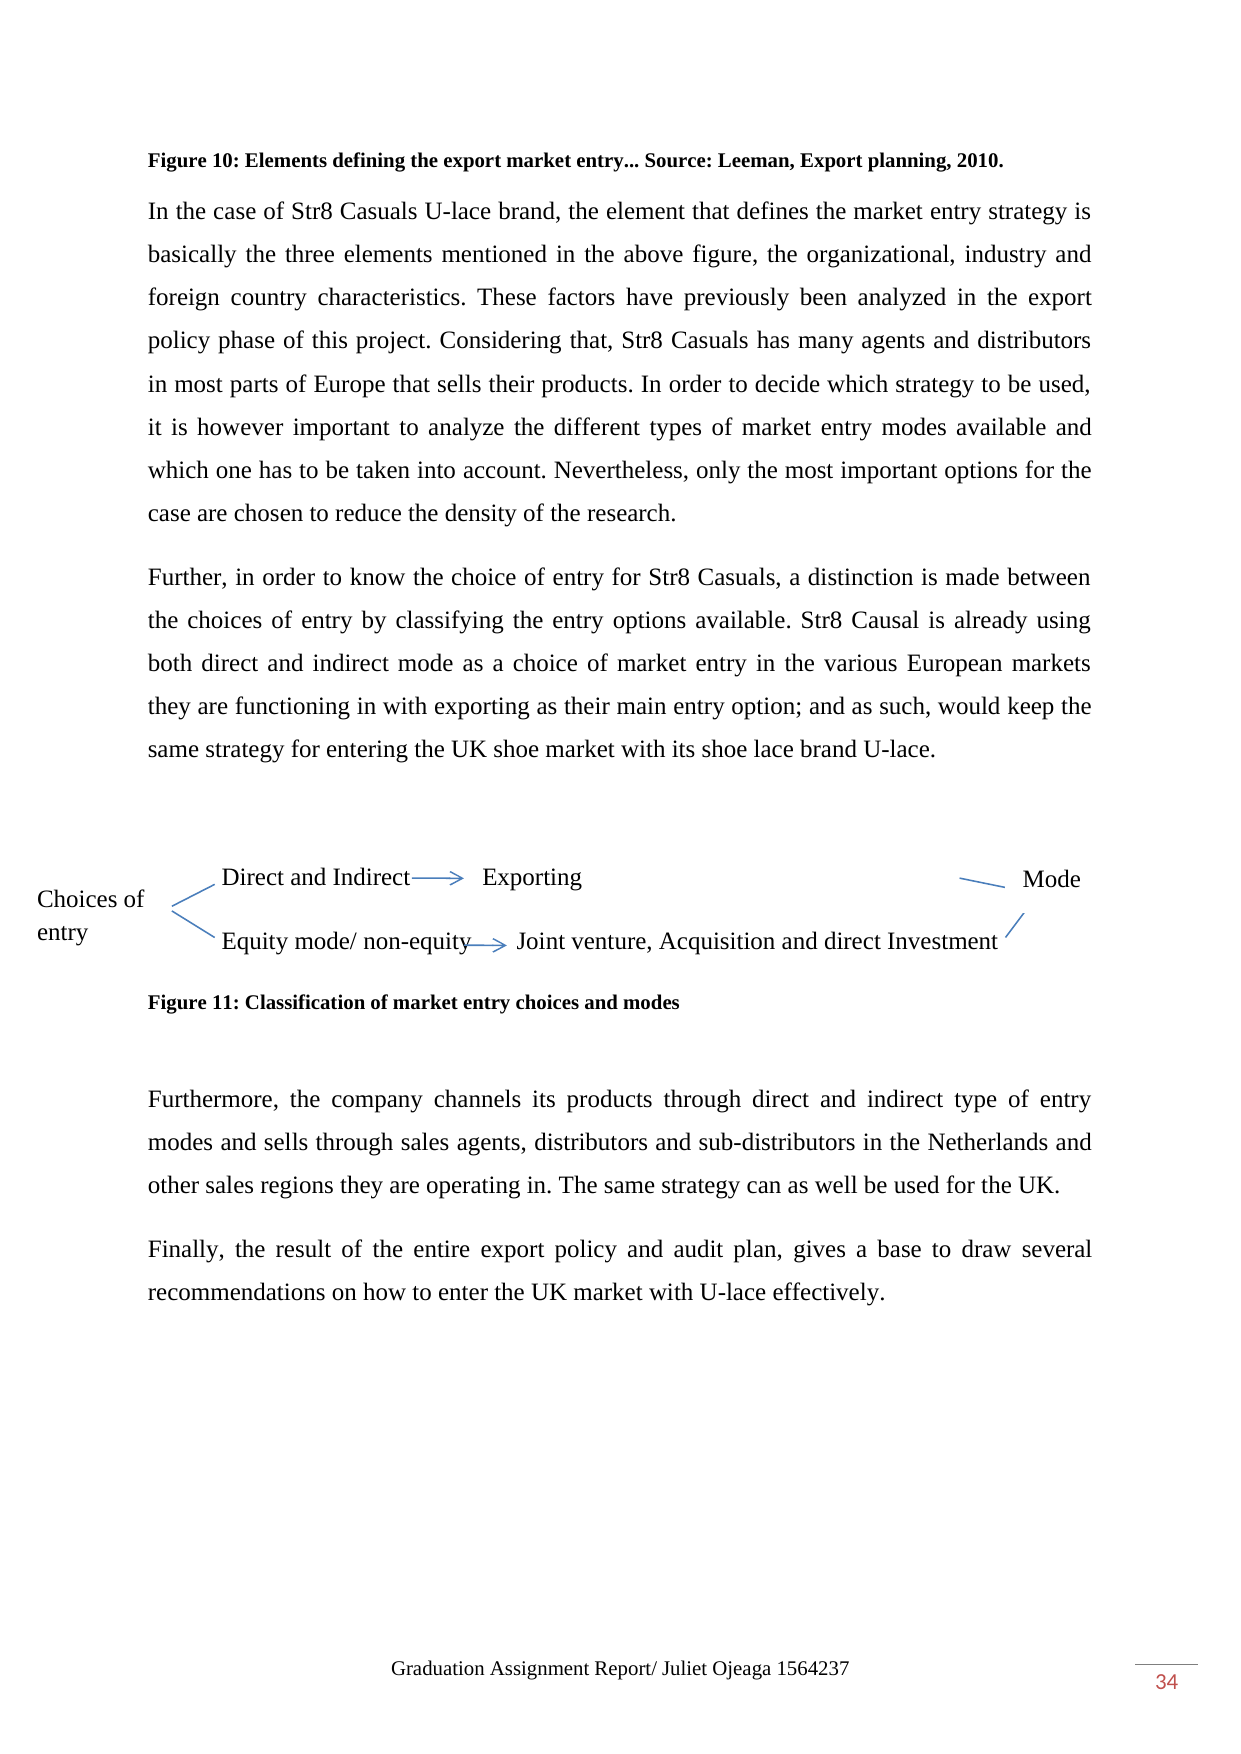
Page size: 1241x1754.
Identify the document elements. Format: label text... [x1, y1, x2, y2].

text Equity mode/ non-equity Joint venture, Acquisition and direct Investment [174, 926, 1093, 955]
text Further, in order to know the choice of entry for Str8 Casuals, a distinction is made between the choices of entry by classifying the entry options available. Str8 Causal is already using both direct and indirect mode as a choice of market entry in the various European markets they are functioning in with exporting as their main entry option; and as such, would keep the same strategy for entering the UK shoe market with its shoe lace brand U-lace. [148, 562, 1093, 763]
text Figure 11: Classification of market entry choices and modes [148, 990, 1093, 1014]
text In the case of Str8 Casuals U-lace brand, the element that defines the market entry strategy is basically the three elements mentioned in the above figure, the organizational, industry and foreign country characteristics. These factors have previously been analyzed in the export policy phase of this project. Considering that, Str8 Casuals has many agents and distributors in most parts of Europe that sells their products. In order to decide which strategy to be used, it is however important to analyze the different types of market entry modes available and which one has to be taken into account. Nevertheless, only the most important options for the case are chosen to reduce the density of the research. [148, 196, 1093, 527]
text Finally, the result of the entire export policy and audit plan, gives a base to draw several recommendations on how to enter the UK market with U-lace effectively. [148, 1234, 1093, 1306]
text Figure 10: Elements defining the export market entry... Source: Leeman, Export planning, 2010. [148, 148, 1093, 172]
text Furthermore, the company channels its products through direct and indirect type of entry modes and sells through sales agents, distributors and sub-distributors in the Netherlands and other sales regions they are operating in. The same strategy can as well be used for the UK. [148, 1084, 1093, 1199]
text Direct and Indirect Exporting [174, 862, 1005, 891]
